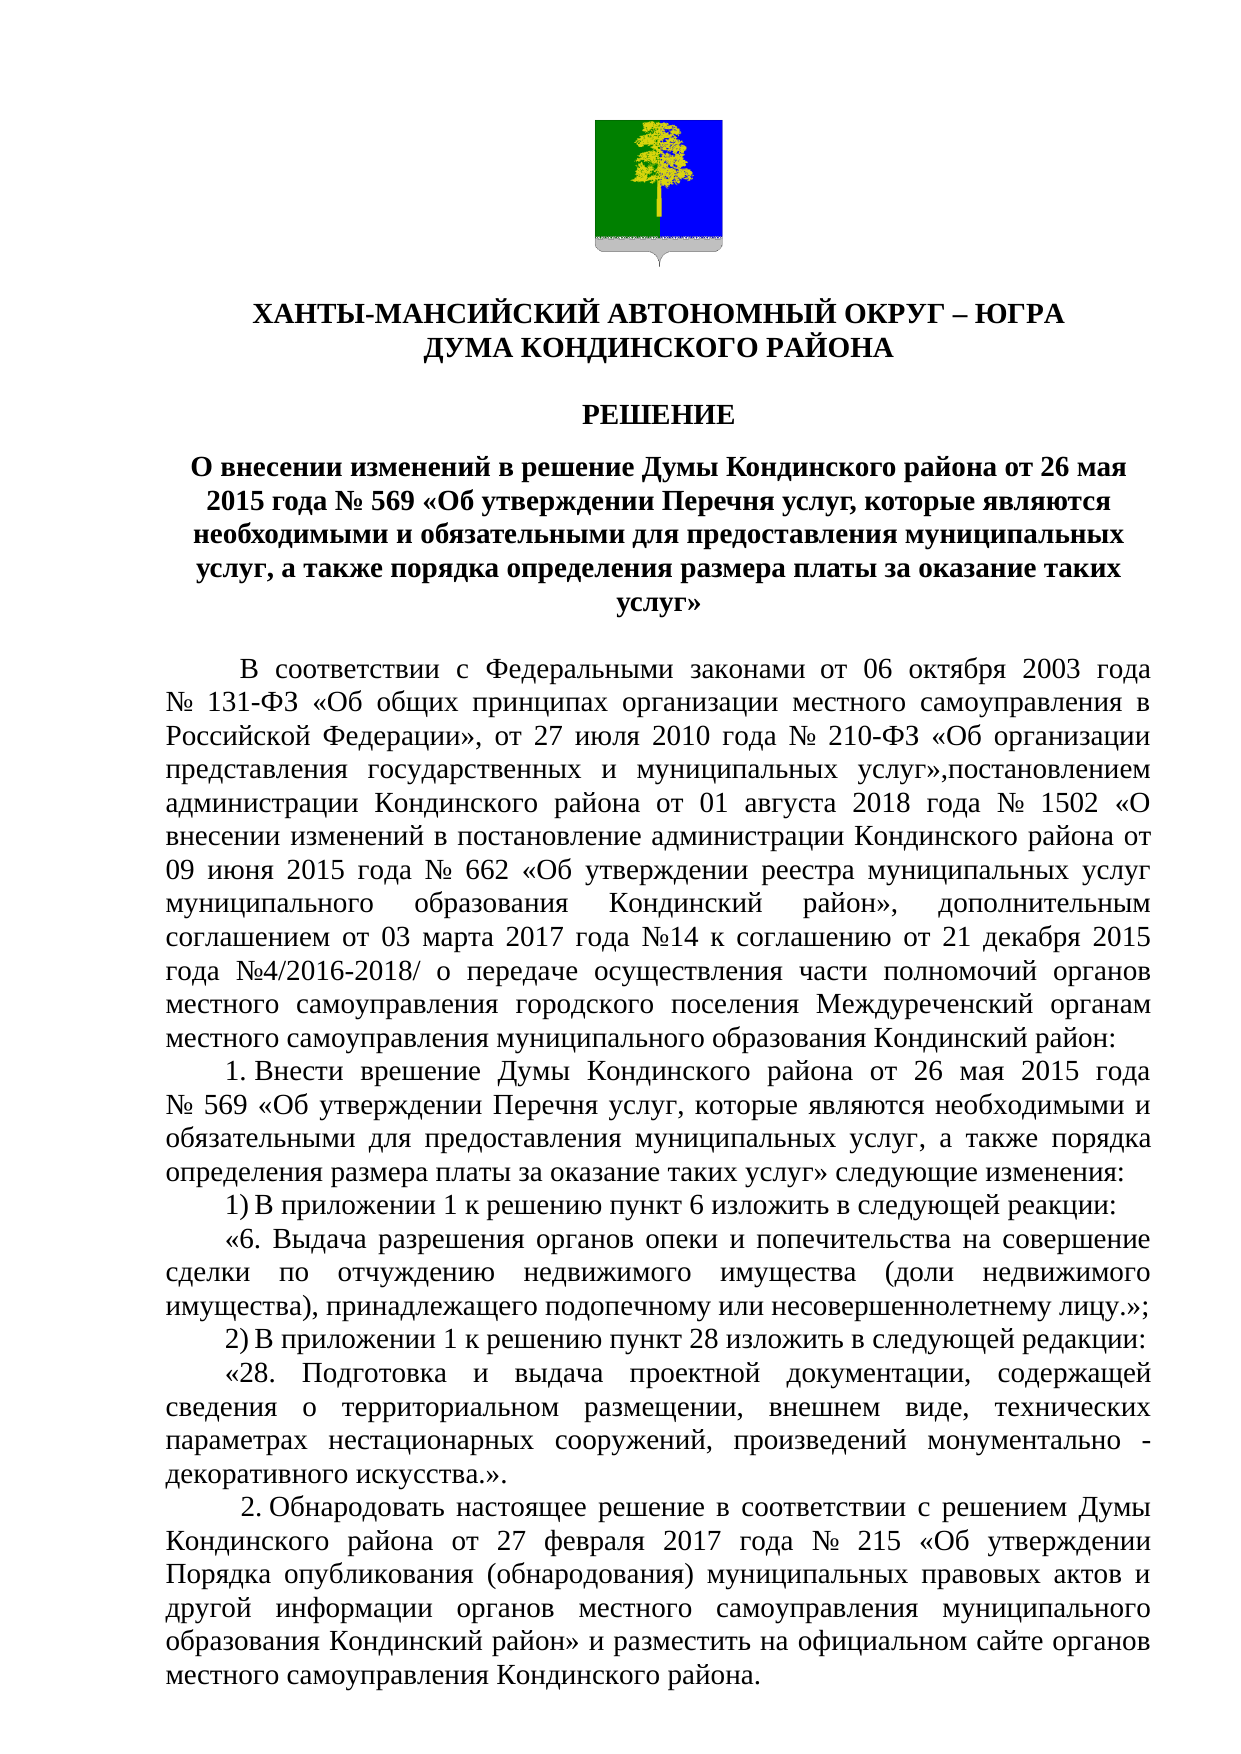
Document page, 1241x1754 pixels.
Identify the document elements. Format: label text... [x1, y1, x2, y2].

list Обнародовать настоящее решение в соответствии с решением Думы Кондинского района от 27 февраля 2017 года № 215 «Об утверждении Порядка опубликования (обнародования) муниципальных правовых актов и другой информации органов местного самоуправления муниципального образования Кондинский район» и разместить на официальном сайте органов местного самоуправления Кондинского района. [165, 1489, 1152, 1691]
text ХАНТЫ-МАНСИЙСКИЙ АВТОНОМНЫЙ ОКРУГ – ЮГРА [165, 296, 1152, 330]
picture [593, 118, 725, 269]
list Внести врешение Думы Кондинского района от 26 мая 2015 года № 569 «Об утверждении Перечня услуг, которые являются необходимыми и обязательными для предоставления муниципальных услуг, а также порядка определения размера платы за оказание таких услуг» следующие изменения: [165, 1053, 1152, 1187]
text ДУМА КОНДИНСКОГО РАЙОНА [165, 330, 1152, 363]
list В приложении 1 к решению пункт 28 изложить в следующей редакции: [224, 1322, 1152, 1355]
list В приложении 1 к решению пункт 6 изложить в следующей реакции: [224, 1187, 1152, 1221]
text В соответствии с Федеральными законами от 06 октября 2003 года № 131-ФЗ «Об общих принципах организации местного самоуправления в Российской Федерации», от 27 июля 2010 года № 210-ФЗ «Об организации представления государственных и муниципальных услуг»,постановлением администрации Кондинского района от 01 августа 2018 года № 1502 «О внесении изменений в постановление администрации Кондинского района от 09 июня 2015 года № 662 «Об утверждении реестра муниципальных услуг муниципального образования Кондинский район», дополнительным соглашением от 03 марта 2017 года №14 к соглашению от 21 декабря 2015 года №4/2016-2018/ о передаче осуществления части полномочий органов местного самоуправления городского поселения Междуреченский органам местного самоуправления муниципального образования Кондинский район: [165, 651, 1152, 1053]
text РЕШЕНИЕ [165, 397, 1152, 430]
text «6. Выдача разрешения органов опеки и попечительства на совершение сделки по отчуждению недвижимого имущества (доли недвижимого имущества), принадлежащего подопечному или несовершеннолетнему лицу.»; [165, 1221, 1152, 1322]
list «28. Подготовка и выдача проектной документации, содержащей сведения о территориальном размещении, внешнем виде, технических параметрах нестационарных сооружений, произведений монументально -декоративного искусства.». [165, 1355, 1152, 1489]
subtitle О внесении изменений в решение Думы Кондинского района от 26 мая 2015 года № 569 «Об утверждении Перечня услуг, которые являются необходимыми и обязательными для предоставления муниципальных услуг, а также порядка определения размера платы за оказание таких услуг» [165, 449, 1152, 617]
